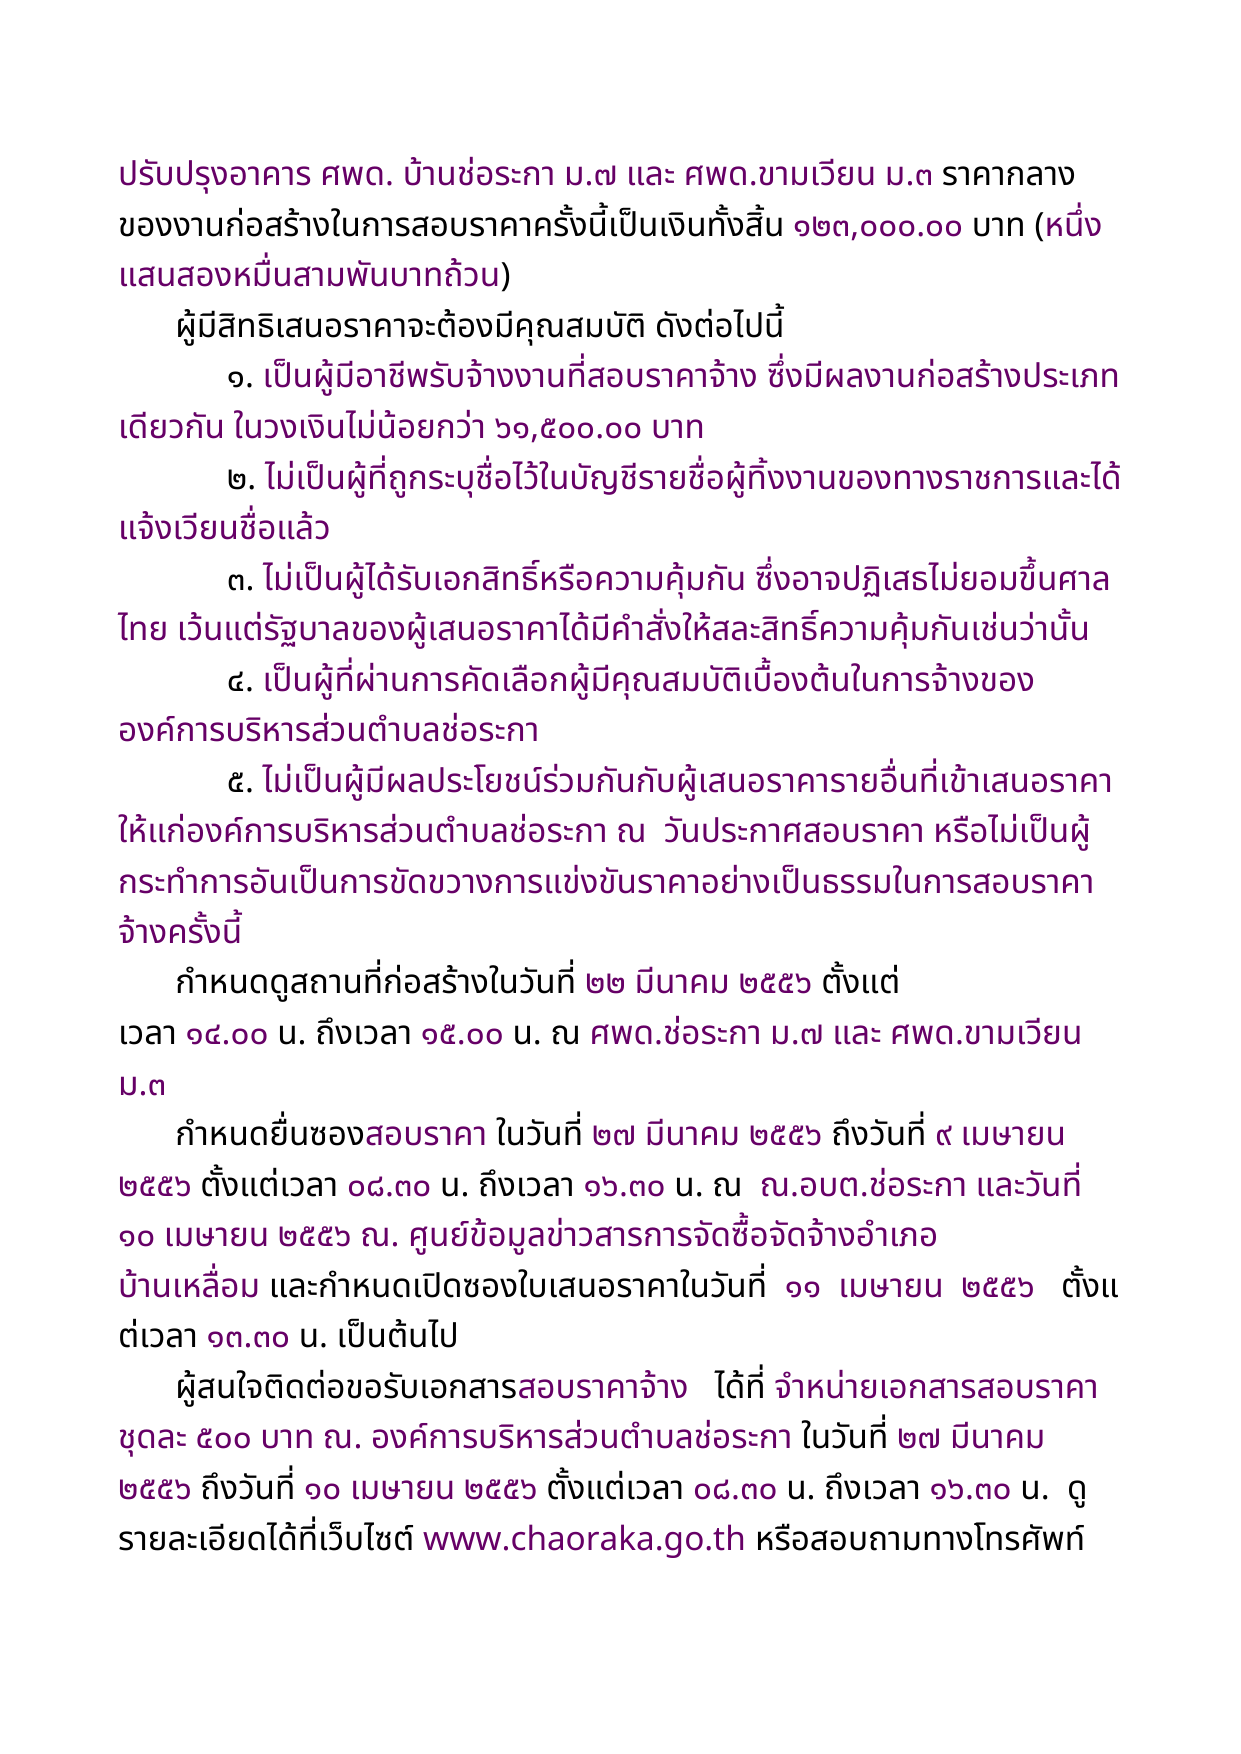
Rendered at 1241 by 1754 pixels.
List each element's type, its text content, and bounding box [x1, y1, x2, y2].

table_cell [118, 150, 1122, 302]
table_cell กำหนดยื่นซองสอบราคา ในวันที่ ๒๗ มีนาคม ๒๕๕๖ ถึงวันที่ ๙ เมษายน ๒๕๕๖ ตั้งแต่เวลา ๐๘.๓๐ น. ถึงเวลา ๑๖.๓๐ น. ณ ณ.อบต.ช่อระกา และวันที่ ๑๐ เมษายน ๒๕๕๖ ณ. ศูนย์ข้อมูลข่าวสารการจัดซื้อจัดจ้างอำเภอบ้านเหลื่อม และกำหนดเปิดซองใบเสนอราคาในวันที่ ๑๑ เมษายน ๒๕๕๖ ตั้งแต่เวลา ๑๓.๓๐ น. เป็นต้นไป [118, 1110, 1122, 1363]
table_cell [118, 1363, 1122, 1565]
table_cell กำหนดดูสถานที่ก่อสร้างในวันที่ ๒๒ มีนาคม ๒๕๕๖ ตั้งแต่เวลา ๑๔.๐๐ น. ถึงเวลา ๑๕.๐๐ น. ณ ศพด.ช่อระกา ม.๗ และ ศพด.ขามเวียน ม.๓ [118, 959, 1122, 1110]
table_cell ผู้มีสิทธิเสนอราคาจะต้องมีคุณสมบัติ ดังต่อไปนี้ [118, 302, 1122, 352]
table_cell ๑. เป็นผู้มีอาชีพรับจ้างงานที่สอบราคาจ้าง ซึ่งมีผลงานก่อสร้างประเภทเดียวกัน ในวงเงินไม่น้อยกว่า ๖๑,๕๐๐.๐๐ บาท ๒. ไม่เป็นผู้ที่ถูกระบุชื่อไว้ในบัญชีรายชื่อผู้ทิ้งงานของทางราชการและได้แจ้งเวียนชื่อแล้ว ๓. ไม่เป็นผู้ได้รับเอกสิทธิ์หรือความคุ้มกัน ซึ่งอาจปฏิเสธไม่ยอมขึ้นศาลไทย เว้นแต่รัฐบาลของผู้เสนอราคาได้มีคำสั่งให้สละสิทธิ์ความคุ้มกันเช่นว่านั้น ๔. เป็นผู้ที่ผ่านการคัดเลือกผู้มีคุณสมบัติเบื้องต้นในการจ้างขององค์การบริหารส่วนตำบลช่อระกา ๕. ไม่เป็นผู้มีผลประโยชน์ร่วมกันกับผู้เสนอราคารายอื่นที่เข้าเสนอราคาให้แก่องค์การบริหารส่วนตำบลช่อระกา ณ วันประกาศสอบราคา หรือไม่เป็นผู้กระทำการอันเป็นการขัดขวางการแข่งขันราคาอย่างเป็นธรรมในการสอบราคาจ้างครั้งนี้ [118, 352, 1122, 958]
